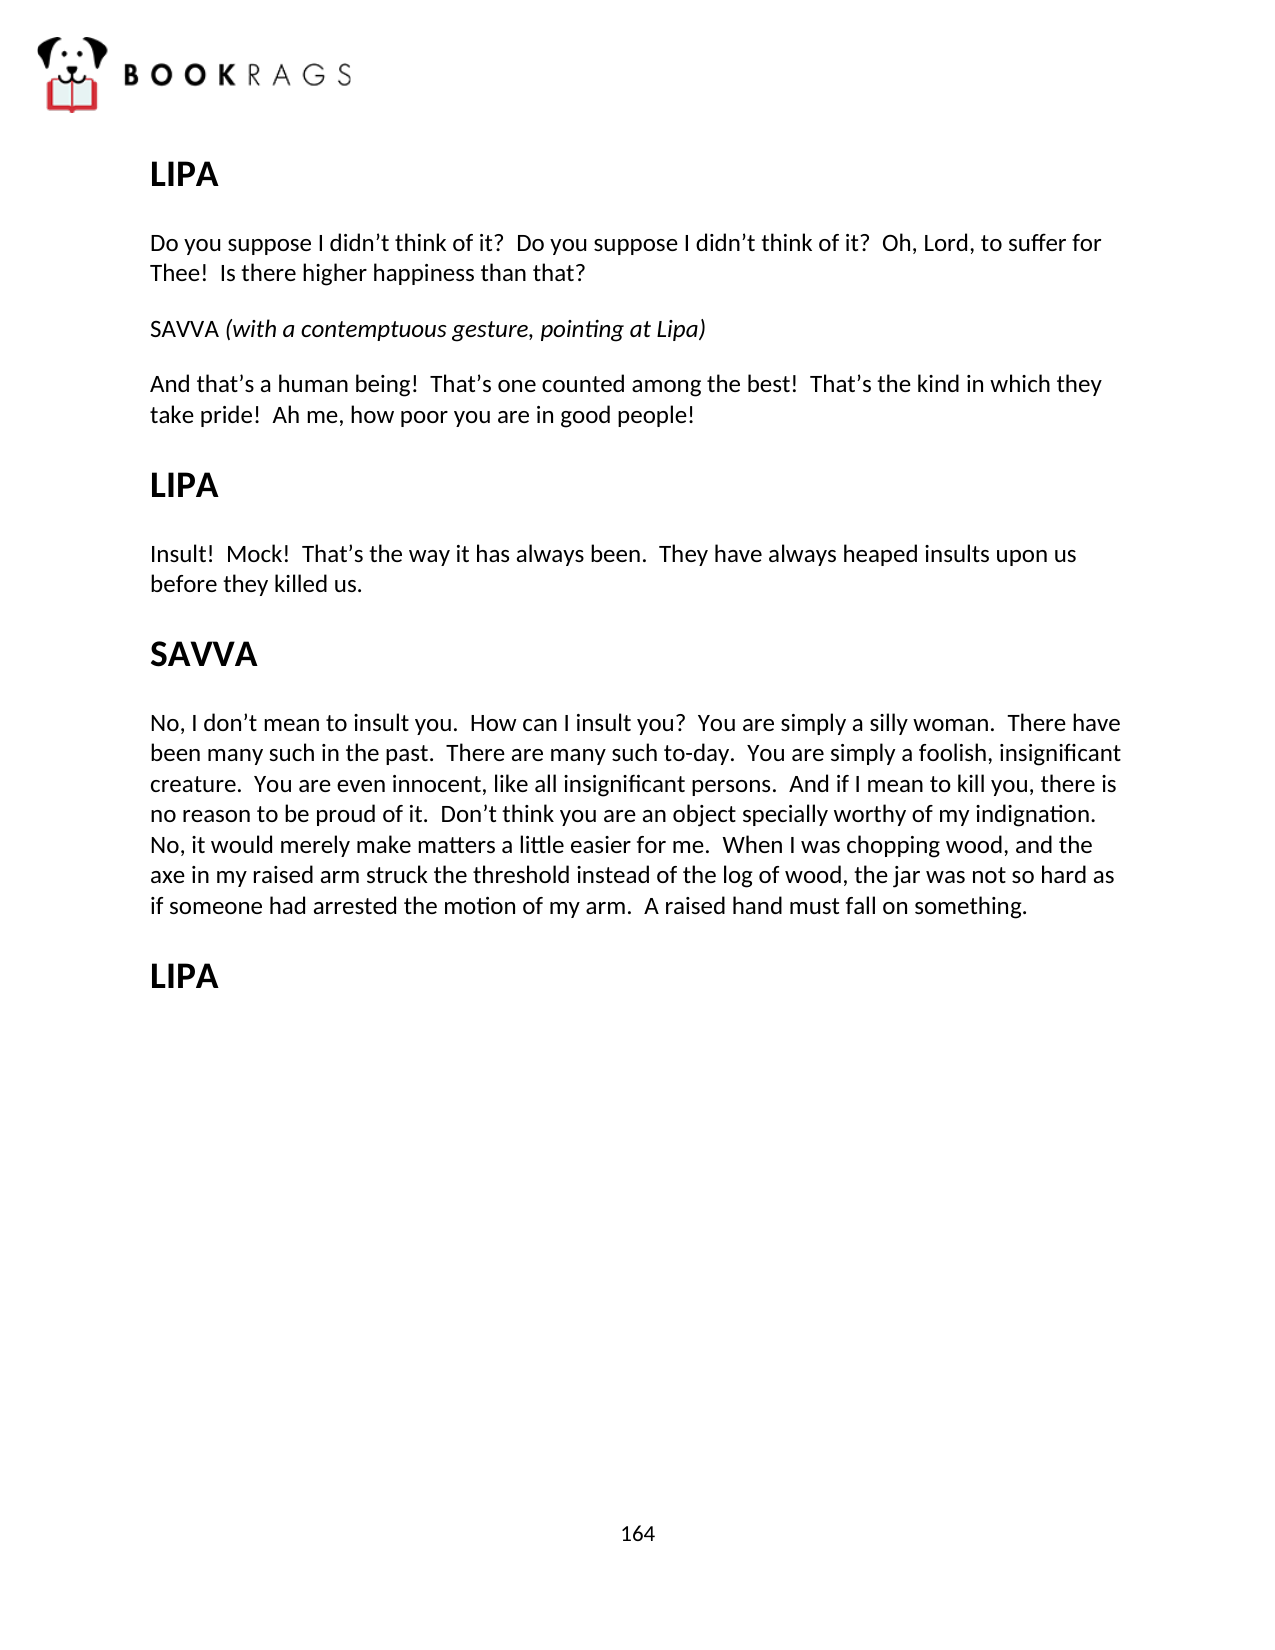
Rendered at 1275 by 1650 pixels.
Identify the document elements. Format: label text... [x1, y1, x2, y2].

text SAVVA [150, 630, 1125, 676]
text SAVVA (with a contemptuous gesture, pointing at Lipa) [150, 313, 1125, 343]
text LIPA [150, 150, 1125, 196]
text And that’s a human being! That’s one counted among the best! That’s the kind in which they take pride! Ah me, how poor you are in good people! [150, 368, 1125, 429]
text No, I don’t mean to insult you. How can I insult you? You are simply a silly woman. There have been many such in the past. There are many such to-day. You are simply a foolish, insignificant creature. You are even innocent, like all insignificant persons. And if I mean to kill you, there is no reason to be proud of it. Don’t think you are an object specially worthy of my indignation. No, it would merely make matters a little easier for me. When I was chopping wood, and the axe in my raised arm struck the threshold instead of the log of wood, the jar was not so hard as if someone had arrested the motion of my arm. A raised hand must fall on something. [150, 707, 1125, 921]
picture [37, 37, 351, 113]
text LIPA [150, 461, 1125, 507]
text Do you suppose I didn’t think of it? Do you suppose I didn’t think of it? Oh, Lord, to suffer for Thee! Is there higher happiness than that? [150, 227, 1125, 288]
text LIPA [150, 952, 1125, 997]
text Insult! Mock! That’s the way it has always been. They have always heaped insults upon us before they killed us. [150, 538, 1125, 599]
